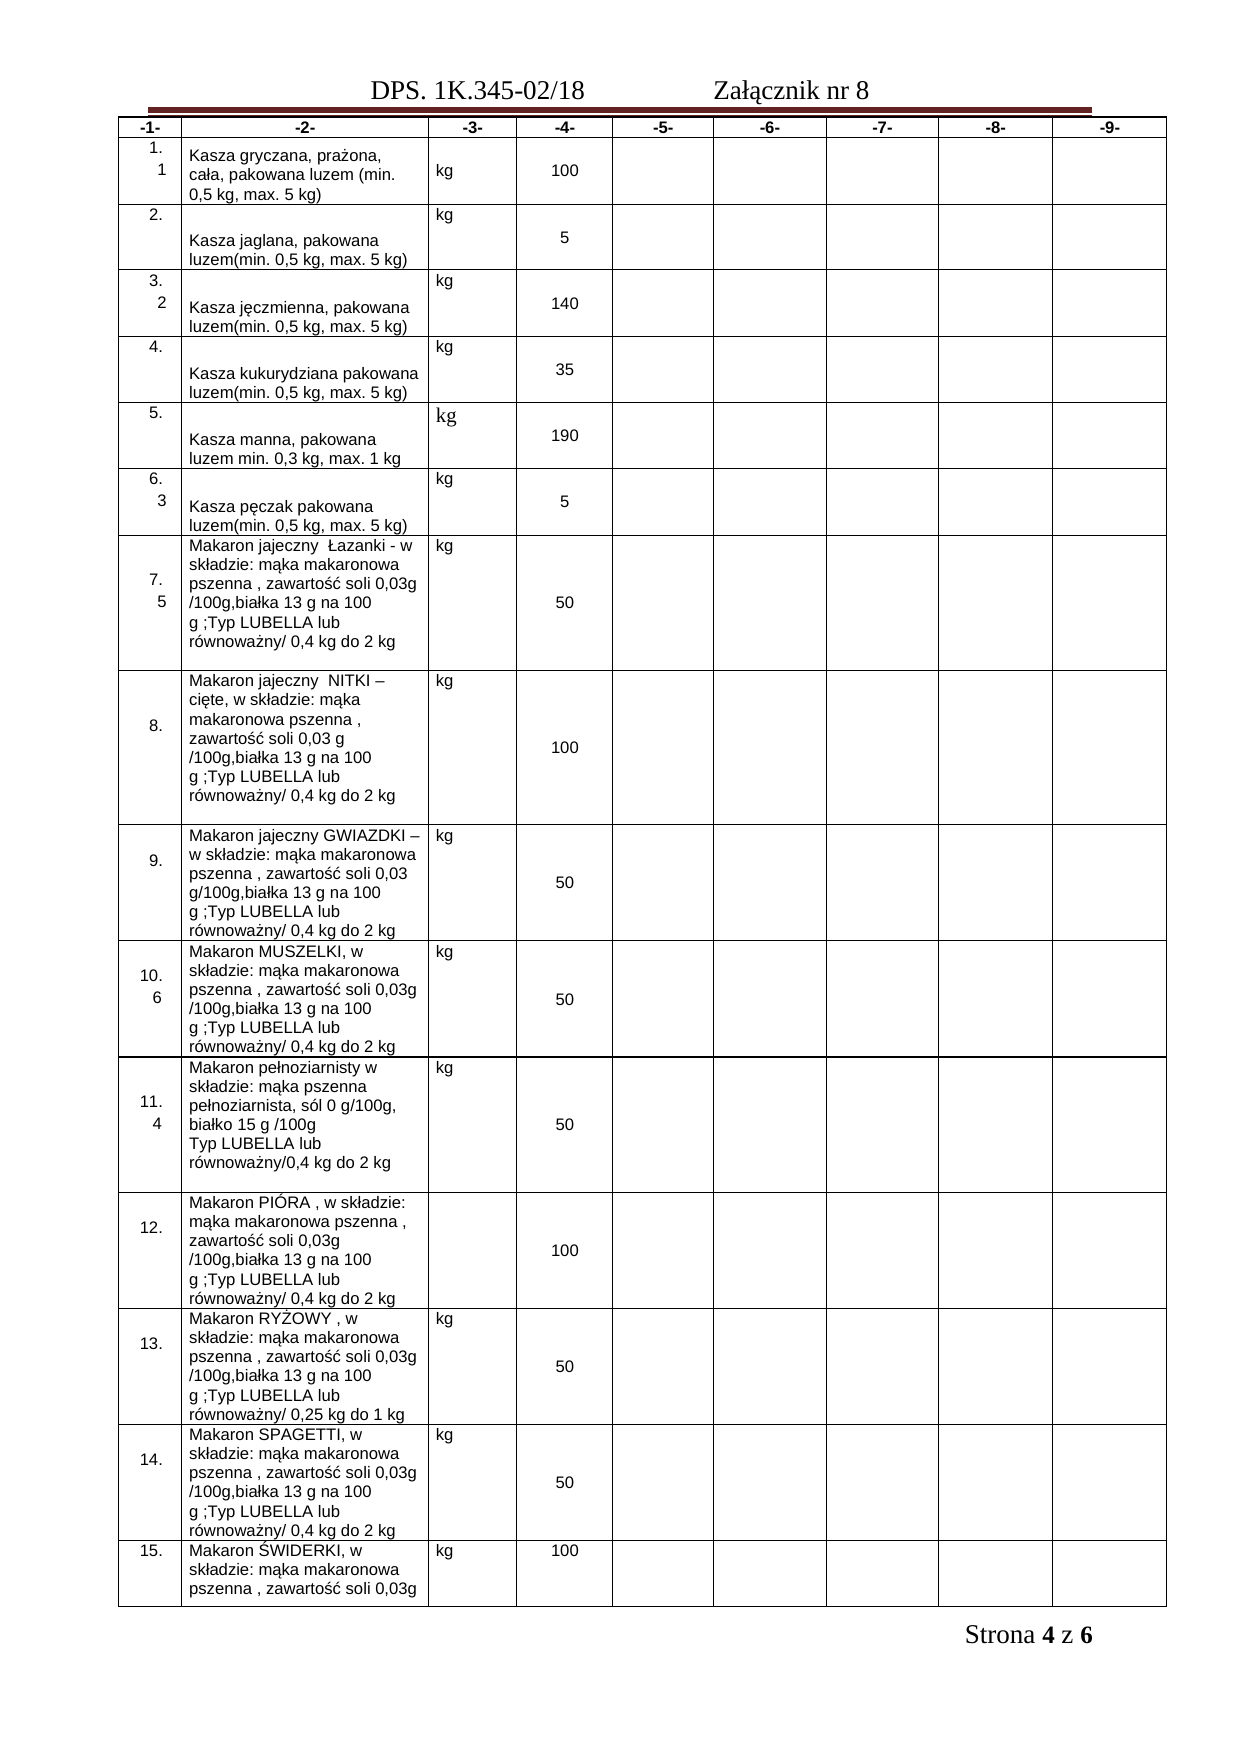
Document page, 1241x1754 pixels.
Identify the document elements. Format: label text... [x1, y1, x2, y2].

table_cell 50 [517, 1058, 612, 1192]
table_cell [827, 941, 938, 1056]
table_cell -7- [827, 118, 938, 137]
table_cell [939, 1541, 1052, 1606]
table_cell 35 [517, 337, 612, 402]
table_cell 5 [517, 205, 612, 269]
table_cell [827, 1425, 938, 1540]
table_cell [714, 825, 826, 940]
table_cell kg [429, 536, 516, 670]
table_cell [182, 1541, 428, 1606]
table_cell 3 [119, 469, 181, 535]
table_cell [1053, 138, 1166, 203]
table_cell Makaron jajeczny Łazanki - w składzie: mąka makaronowa pszenna , zawartość soli 0,03g /100g,białka 13 g na 100 g ;Typ LUBELLA lub równoważny/ 0,4 kg do 2 kg [182, 536, 428, 670]
table_cell [714, 403, 826, 468]
table_cell 2 [119, 270, 181, 336]
table_cell 6 [119, 941, 181, 1056]
table_cell 190 [517, 403, 612, 468]
table_cell [827, 337, 938, 402]
table_cell kg [429, 671, 516, 824]
table_cell [714, 1425, 826, 1540]
table_cell [119, 337, 181, 402]
table_cell [827, 1541, 938, 1606]
table_cell -2- [182, 118, 428, 137]
table_cell [939, 1309, 1052, 1424]
table_cell [827, 270, 938, 336]
table_cell 100 [517, 1541, 612, 1606]
table_cell [1053, 671, 1166, 824]
table_cell kg [429, 825, 516, 940]
table_cell kg [429, 1425, 516, 1540]
table_cell [827, 825, 938, 940]
table_cell [119, 671, 181, 824]
table_cell [1053, 536, 1166, 670]
table_cell 50 [517, 536, 612, 670]
table_cell [119, 1309, 181, 1424]
table_cell [714, 536, 826, 670]
table_cell Makaron MUSZELKI, w składzie: mąka makaronowa pszenna , zawartość soli 0,03g /100g,białka 13 g na 100 g ;Typ LUBELLA lub równoważny/ 0,4 kg do 2 kg [182, 941, 428, 1056]
table_cell [613, 825, 713, 940]
table_cell [1053, 941, 1166, 1056]
table_cell [827, 1309, 938, 1424]
table_cell 5 [517, 469, 612, 535]
table_cell [939, 1425, 1052, 1540]
table_cell [939, 403, 1052, 468]
table_cell kg [429, 941, 516, 1056]
table_cell [939, 205, 1052, 269]
table_cell [1053, 403, 1166, 468]
table_cell Kasza gryczana, prażona, cała, pakowana luzem (min. 0,5 kg, max. 5 kg) [182, 138, 428, 203]
table_cell [1053, 1309, 1166, 1424]
table_cell [714, 469, 826, 535]
table_cell [1053, 825, 1166, 940]
table_cell [939, 536, 1052, 670]
table_cell [939, 671, 1052, 824]
table_cell [827, 205, 938, 269]
table_cell 50 [517, 1425, 612, 1540]
table_cell [613, 671, 713, 824]
table_cell [613, 1425, 713, 1540]
table_cell Kasza manna, pakowana luzem min. 0,3 kg, max. 1 kg [182, 403, 428, 468]
table_cell kg [429, 403, 516, 468]
table_cell [613, 138, 713, 203]
table_cell [714, 1309, 826, 1424]
table_cell Kasza pęczak pakowana luzem(min. 0,5 kg, max. 5 kg) [182, 469, 428, 535]
table_cell -5- [613, 118, 713, 137]
table_cell 50 [517, 941, 612, 1056]
table_cell kg [429, 205, 516, 269]
table_cell [119, 825, 181, 940]
table_cell [613, 1309, 713, 1424]
table_cell [1053, 1425, 1166, 1540]
table_cell -9- [1053, 118, 1166, 137]
table_cell 5 [119, 536, 181, 670]
table_cell Makaron pełnoziarnisty w składzie: mąka pszenna pełnoziarnista, sól 0 g/100g, białko 15 g /100g Typ LUBELLA lub równoważny/0,4 kg do 2 kg [182, 1058, 428, 1192]
table_cell kg [429, 469, 516, 535]
table_cell [1053, 270, 1166, 336]
table_cell [939, 941, 1052, 1056]
table_cell [714, 671, 826, 824]
table_cell Makaron jajeczny GWIAZDKI – w składzie: mąka makaronowa pszenna , zawartość soli 0,03 g/100g,białka 13 g na 100 g ;Typ LUBELLA lub równoważny/ 0,4 kg do 2 kg [182, 825, 428, 940]
table_cell [714, 337, 826, 402]
table_cell [827, 469, 938, 535]
table_cell 140 [517, 270, 612, 336]
table_cell [1053, 1541, 1166, 1606]
table_cell [119, 1425, 181, 1540]
table_cell 50 [517, 825, 612, 940]
table_cell Kasza jęczmienna, pakowana luzem(min. 0,5 kg, max. 5 kg) [182, 270, 428, 336]
table_cell [939, 270, 1052, 336]
table_cell -8- [939, 118, 1052, 137]
table_cell [613, 1193, 713, 1308]
table_cell 4 [119, 1058, 181, 1192]
table_cell [119, 1541, 181, 1606]
table_cell [613, 270, 713, 336]
table_cell kg [429, 1309, 516, 1424]
table_cell [119, 403, 181, 468]
table_cell 100 [517, 138, 612, 203]
table_cell [714, 941, 826, 1056]
table_cell [119, 205, 181, 269]
table_cell [714, 270, 826, 336]
table_cell 100 [517, 671, 612, 824]
table_cell [613, 205, 713, 269]
table_cell kg [429, 337, 516, 402]
table_cell [613, 941, 713, 1056]
table_cell 50 [517, 1309, 612, 1424]
table_cell [1053, 1193, 1166, 1308]
table_cell Makaron RYŻOWY , w składzie: mąka makaronowa pszenna , zawartość soli 0,03g /100g,białka 13 g na 100 g ;Typ LUBELLA lub równoważny/ 0,25 kg do 1 kg [182, 1309, 428, 1424]
table_cell [827, 536, 938, 670]
table_cell Kasza kukurydziana pakowana luzem(min. 0,5 kg, max. 5 kg) [182, 337, 428, 402]
table_cell [119, 1193, 181, 1308]
table_cell kg [429, 270, 516, 336]
table_cell [939, 1193, 1052, 1308]
table_cell 1 [119, 138, 181, 203]
table_cell [613, 1541, 713, 1606]
table_cell [827, 403, 938, 468]
table_cell [613, 536, 713, 670]
table_cell [827, 671, 938, 824]
table_cell kg [429, 1541, 516, 1606]
table_cell [714, 1193, 826, 1308]
table_cell [1053, 469, 1166, 535]
table_cell [714, 1541, 826, 1606]
table_cell [827, 138, 938, 203]
table_cell [714, 1058, 826, 1192]
table_cell [939, 138, 1052, 203]
table_cell [613, 337, 713, 402]
table_cell Kasza jaglana, pakowana luzem(min. 0,5 kg, max. 5 kg) [182, 205, 428, 269]
table_cell [939, 337, 1052, 402]
table_cell kg [429, 1058, 516, 1192]
table_cell [1053, 337, 1166, 402]
table_cell -6- [714, 118, 826, 137]
table_cell [613, 469, 713, 535]
table_cell [714, 138, 826, 203]
table_cell -1- [119, 118, 181, 137]
table_cell -3- [429, 118, 516, 137]
table_cell [939, 825, 1052, 940]
table_cell [827, 1058, 938, 1192]
table_cell [613, 1058, 713, 1192]
table_cell [714, 205, 826, 269]
table_cell [827, 1193, 938, 1308]
table_cell [429, 1193, 516, 1308]
table_cell [1053, 1058, 1166, 1192]
table_cell [939, 1058, 1052, 1192]
table_cell Makaron PIÓRA , w składzie: mąka makaronowa pszenna , zawartość soli 0,03g /100g,białka 13 g na 100 g ;Typ LUBELLA lub równoważny/ 0,4 kg do 2 kg [182, 1193, 428, 1308]
table_cell [939, 469, 1052, 535]
table_cell [613, 403, 713, 468]
table_cell Makaron SPAGETTI, w składzie: mąka makaronowa pszenna , zawartość soli 0,03g /100g,białka 13 g na 100 g ;Typ LUBELLA lub równoważny/ 0,4 kg do 2 kg [182, 1425, 428, 1540]
table_cell [1053, 205, 1166, 269]
table_cell -4- [517, 118, 612, 137]
table_cell Makaron jajeczny NITKI – cięte, w składzie: mąka makaronowa pszenna , zawartość soli 0,03 g /100g,białka 13 g na 100 g ;Typ LUBELLA lub równoważny/ 0,4 kg do 2 kg [182, 671, 428, 824]
table_cell kg [429, 138, 516, 203]
table_cell 100 [517, 1193, 612, 1308]
